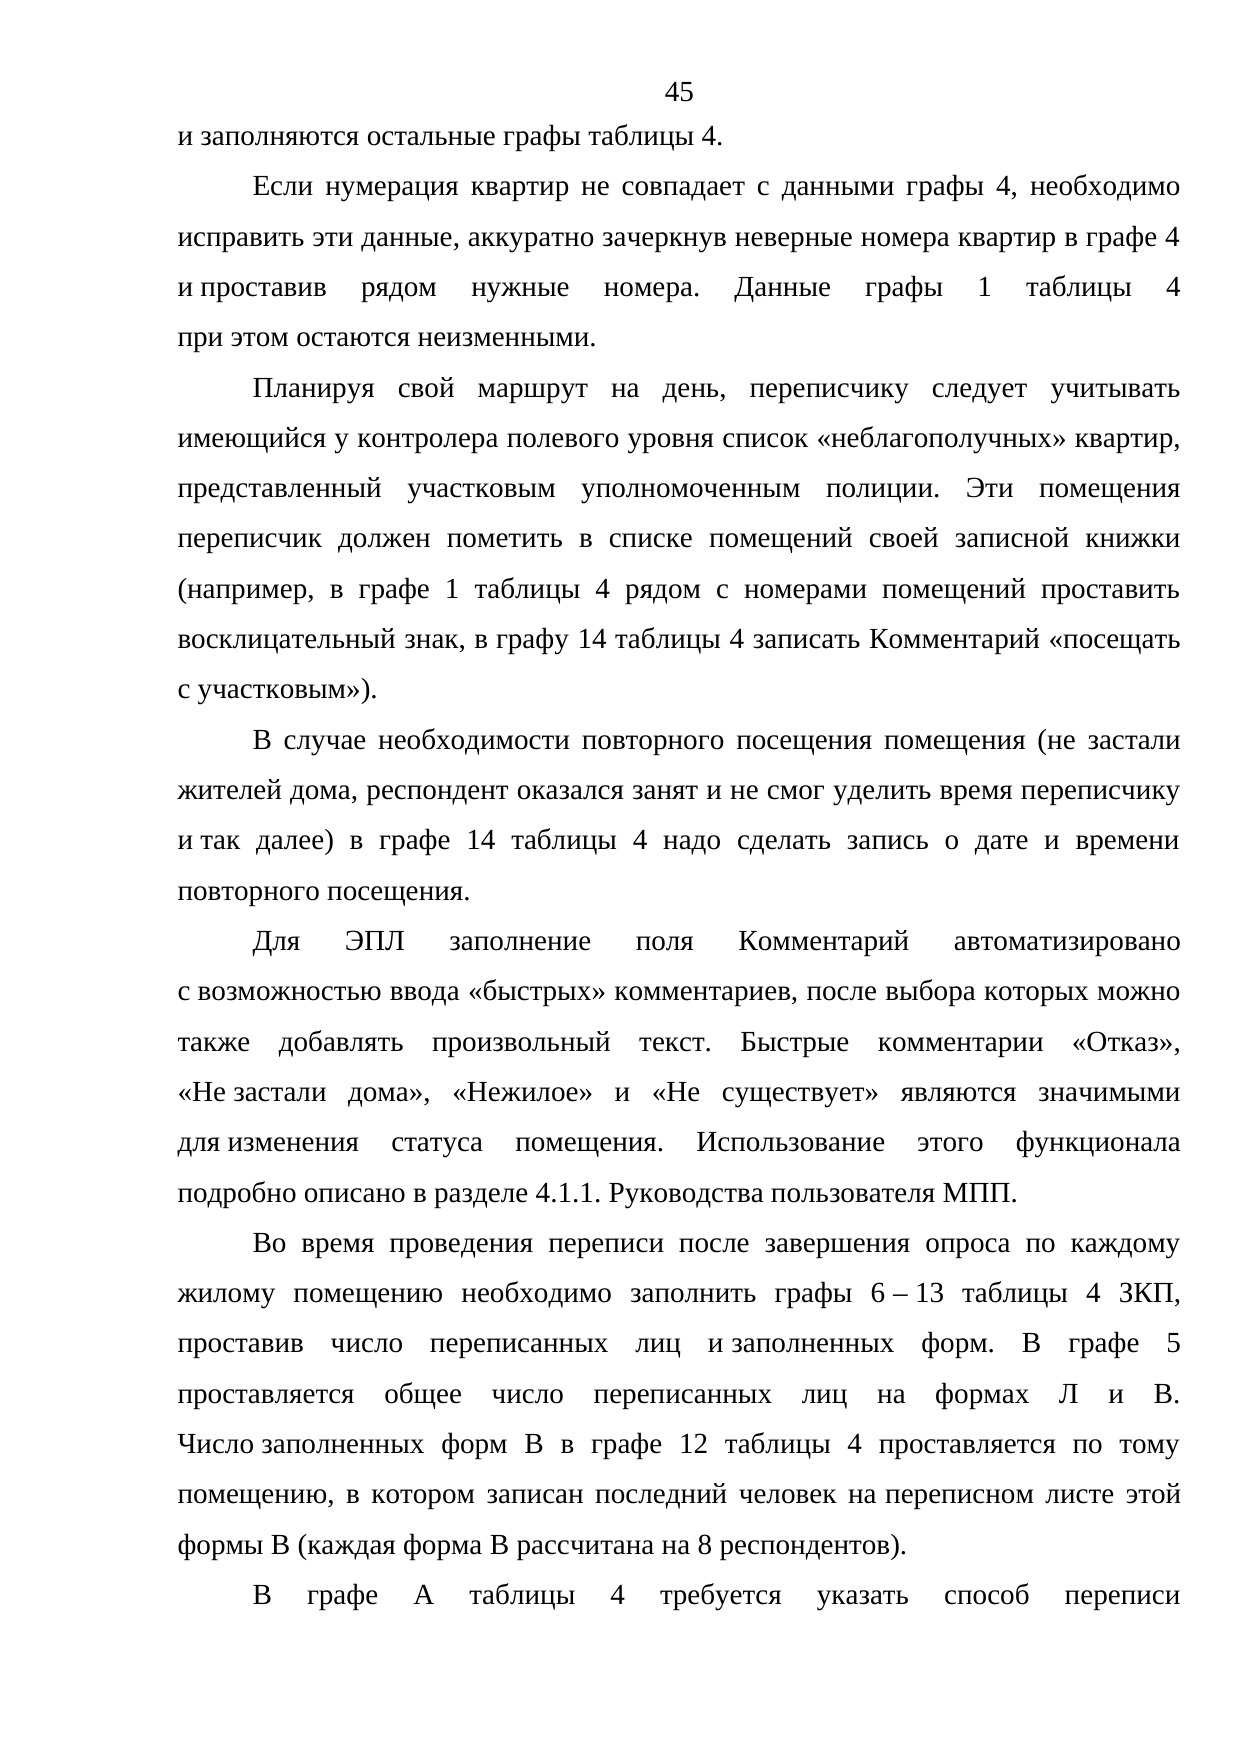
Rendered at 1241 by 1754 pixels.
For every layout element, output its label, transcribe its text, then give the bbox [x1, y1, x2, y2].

text Планируя свой маршрут на день, переписчику следует учитывать имеющийся у контролера полевого уровня список «неблагополучных» квартир, представленный участковым уполномоченным полиции. Эти помещения переписчик должен пометить в списке помещений своей записной книжки (например, в графе 1 таблицы 4 рядом с номерами помещений проставить восклицательный знак, в графу 14 таблицы 4 записать Комментарий «посещать с участковым»). [177, 370, 1181, 705]
text Если нумерация квартир не совпадает с данными графы 4, необходимо исправить эти данные, аккуратно зачеркнув неверные номера квартир в графе 4 и проставив рядом нужные номера. Данные графы 1 таблицы 4 при этом остаются неизменными. [177, 168, 1181, 353]
text Во время проведения переписи после завершения опроса по каждому жилому помещению необходимо заполнить графы 6 – 13 таблицы 4 ЗКП, проставив число переписанных лиц и заполненных форм. В графе 5 проставляется общее число переписанных лиц на формах Л и В. Число заполненных форм В в графе 12 таблицы 4 проставляется по тому помещению, в котором записан последний человек на переписном листе этой формы В (каждая форма В рассчитана на 8 респондентов). [177, 1225, 1181, 1560]
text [177, 1577, 1181, 1611]
text Для ЭПЛ заполнение поля Комментарий автоматизировано с возможностью ввода «быстрых» комментариев, после выбора которых можно также добавлять произвольный текст. Быстрые комментарии «Отказ», «Не застали дома», «Нежилое» и «Не существует» являются значимыми для изменения статуса помещения. Использование этого функционала подробно описано в разделе 4.1.1. Руководства пользователя МПП. [177, 923, 1181, 1208]
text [177, 118, 1181, 152]
text В случае необходимости повторного посещения помещения (не застали жителей дома, респондент оказался занят и не смог уделить время переписчику и так далее) в графе 14 таблицы 4 надо сделать запись о дате и времени повторного посещения. [177, 722, 1181, 906]
